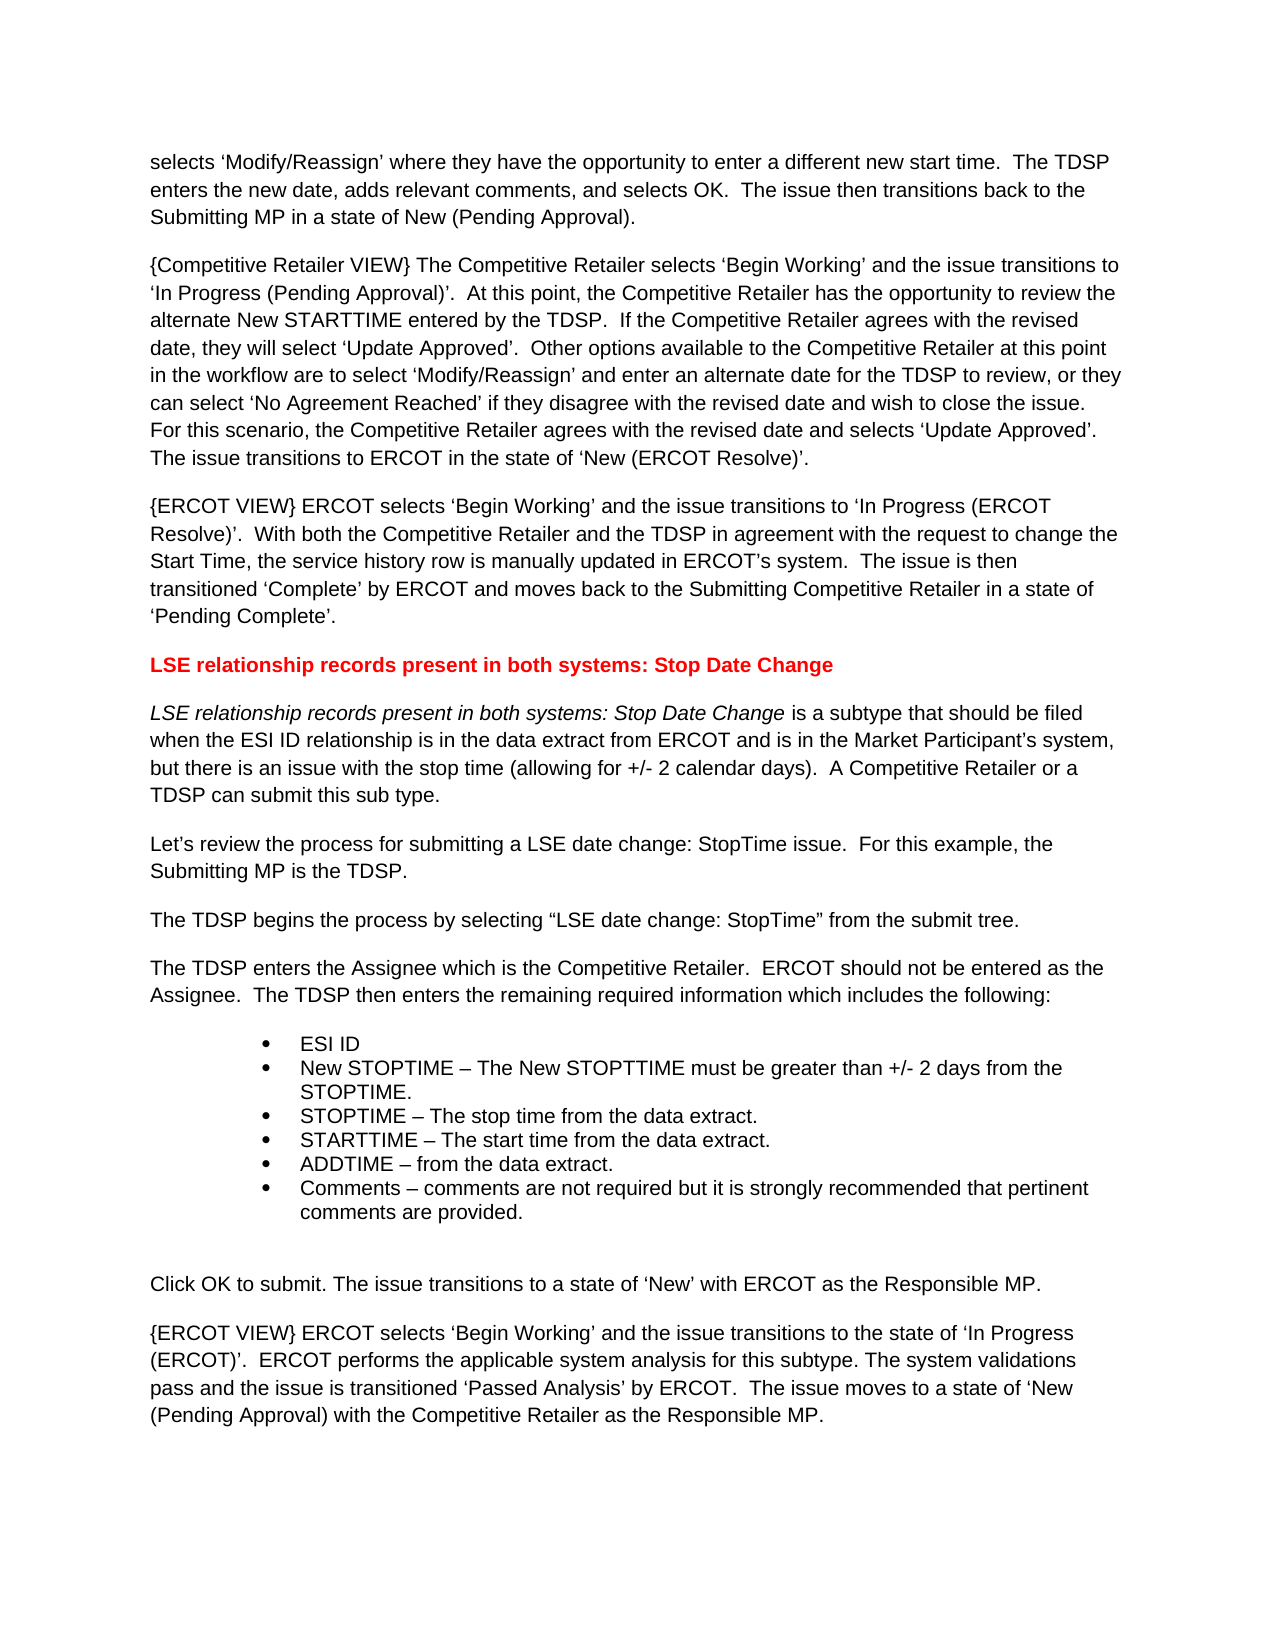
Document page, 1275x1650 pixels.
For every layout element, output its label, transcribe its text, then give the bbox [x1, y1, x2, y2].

list New STOPTIME – The New STOPTTIME must be greater than +/- 2 days from the STOPTIME. [262, 1056, 1125, 1104]
text {ERCOT VIEW} ERCOT selects ‘Begin Working’ and the issue transitions to the state of ‘In Progress (ERCOT)’. ERCOT performs the applicable system analysis for this subtype. The system validations pass and the issue is transitioned ‘Passed Analysis’ by ERCOT. The issue moves to a state of ‘New (Pending Approval) with the Competitive Retailer as the Responsible MP. [150, 1321, 1125, 1427]
text {Competitive Retailer VIEW} The Competitive Retailer selects ‘Begin Working’ and the issue transitions to ‘In Progress (Pending Approval)’. At this point, the Competitive Retailer has the opportunity to review the alternate New STARTTIME entered by the TDSP. If the Competitive Retailer agrees with the revised date, they will select ‘Update Approved’. Other options available to the Competitive Retailer at this point in the workflow are to select ‘Modify/Reassign’ and enter an alternate date for the TDSP to review, or they can select ‘No Agreement Reached’ if they disagree with the revised date and wish to close the issue. For this scenario, the Competitive Retailer agrees with the revised date and selects ‘Update Approved’. The issue transitions to ERCOT in the state of ‘New (ERCOT Resolve)’. [150, 253, 1125, 470]
text LSE relationship records present in both systems: Stop Date Change is a subtype that should be filed when the ESI ID relationship is in the data extract from ERCOT and is in the Market Participant’s system, but there is an issue with the stop time (allowing for +/- 2 calendar days). A Competitive Retailer or a TDSP can submit this sub type. [150, 701, 1125, 807]
text Let’s review the process for submitting a LSE date change: StopTime issue. For this example, the Submitting MP is the TDSP. [150, 832, 1125, 883]
list Comments – comments are not required but it is strongly recommended that pertinent comments are provided. [262, 1176, 1125, 1224]
text LSE relationship records present in both systems: Stop Date Change [150, 652, 1125, 676]
list STARTTIME – The start time from the data extract. [262, 1128, 1125, 1152]
list ADDTIME – from the data extract. [262, 1152, 1125, 1176]
text The TDSP begins the process by selecting “LSE date change: StopTime” from the submit tree. [150, 907, 1125, 931]
text The TDSP enters the Assignee which is the Competitive Retailer. ERCOT should not be entered as the Assignee. The TDSP then enters the remaining required information which includes the following: [150, 956, 1125, 1007]
text Click OK to submit. The issue transitions to a state of ‘New’ with ERCOT as the Responsible MP. [150, 1272, 1125, 1296]
list ESI ID [262, 1032, 1125, 1056]
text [150, 150, 1125, 229]
list STOPTIME – The stop time from the data extract. [262, 1104, 1125, 1128]
text {ERCOT VIEW} ERCOT selects ‘Begin Working’ and the issue transitions to ‘In Progress (ERCOT Resolve)’. With both the Competitive Retailer and the TDSP in agreement with the request to change the Start Time, the service history row is manually updated in ERCOT’s system. The issue is then transitioned ‘Complete’ by ERCOT and moves back to the Submitting Competitive Retailer in a state of ‘Pending Complete’. [150, 494, 1125, 628]
